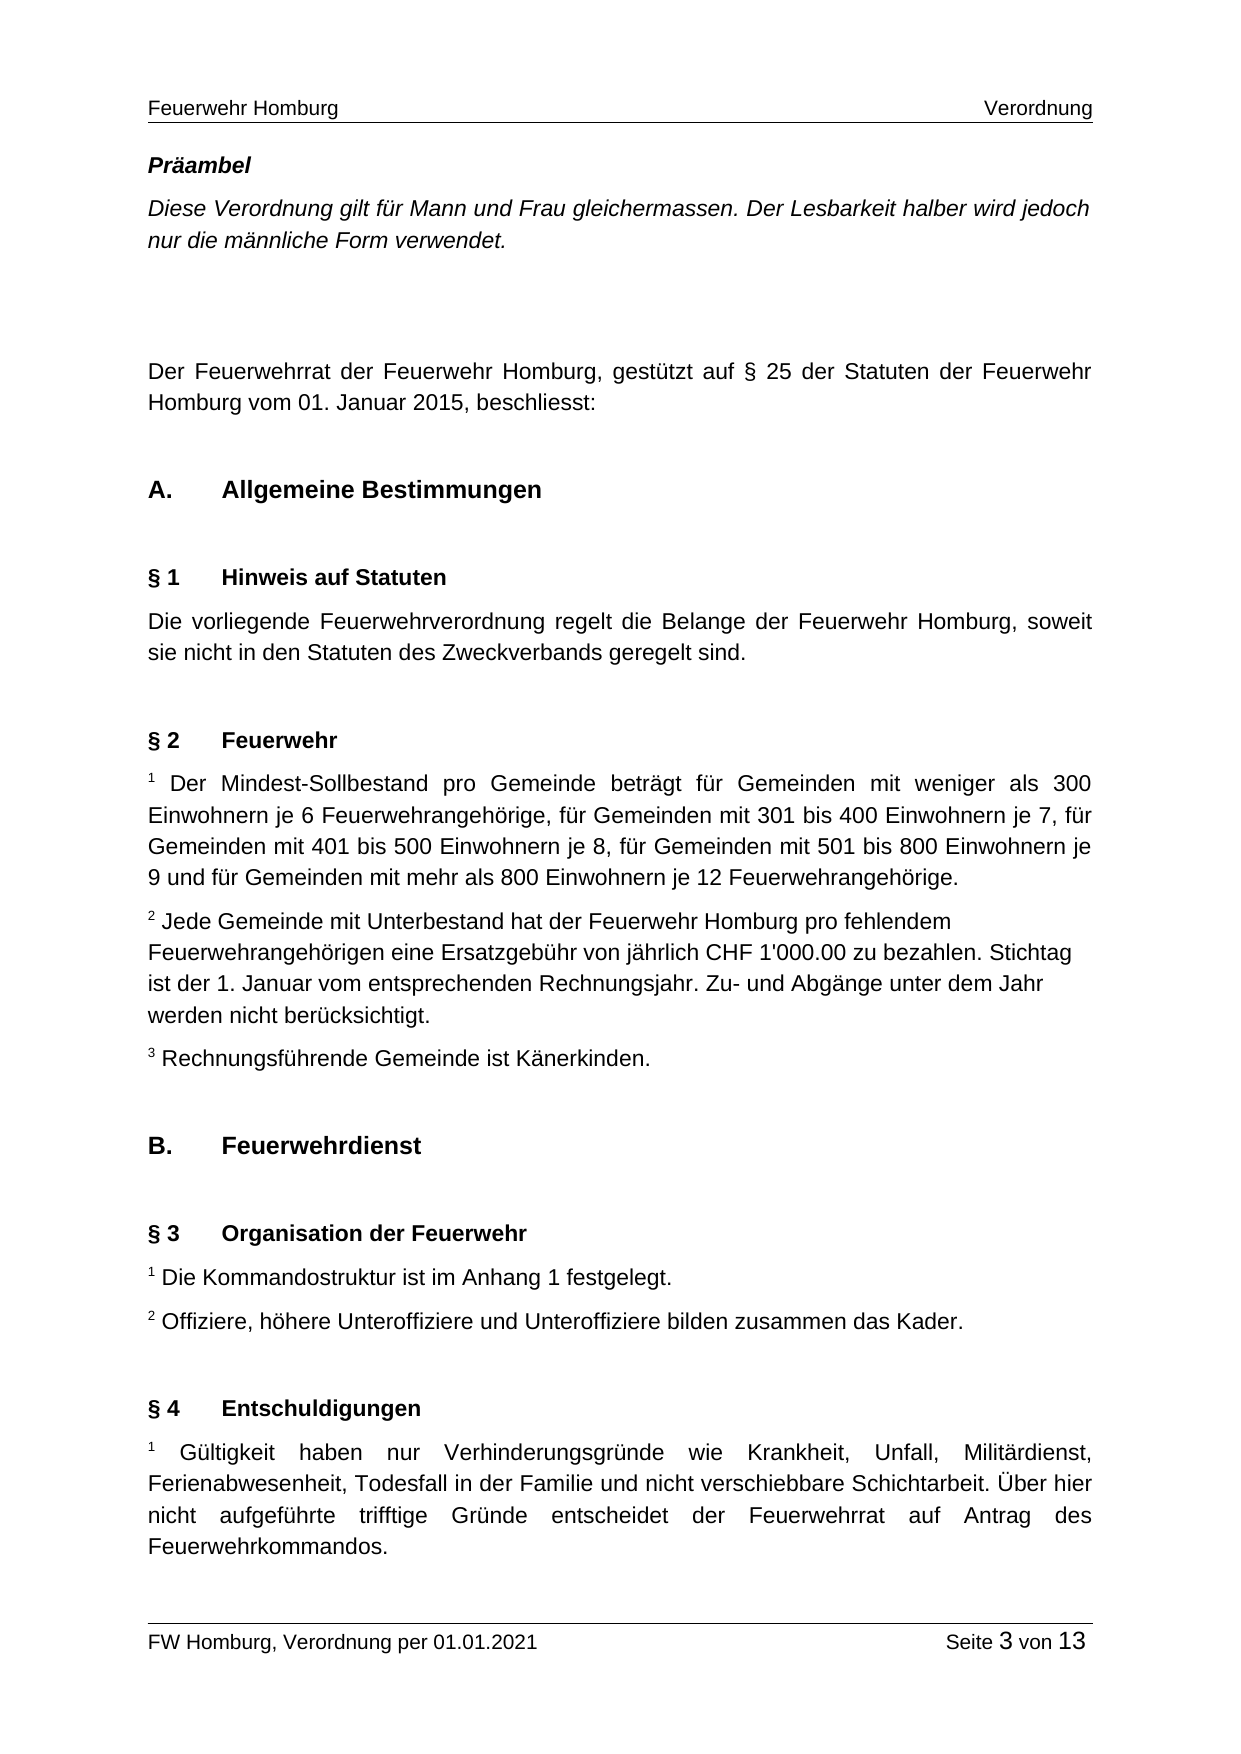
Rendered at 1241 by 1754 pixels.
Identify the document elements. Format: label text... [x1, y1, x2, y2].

text 2 Offiziere, höhere Unteroffiziere und Unteroffiziere bilden zusammen das Kader. [148, 1304, 1093, 1336]
text Die vorliegende Feuerwehrverordnung regelt die Belange der Feuerwehr Homburg, soweit sie nicht in den Statuten des Zweckverbands geregelt sind. [148, 604, 1093, 667]
text A. Allgemeine Bestimmungen [148, 473, 1093, 504]
text § 4 Entschuldigungen [148, 1392, 1093, 1423]
text 1 Die Kommandostruktur ist im Anhang 1 festgelegt. [148, 1261, 1093, 1292]
text Präambel [148, 148, 1093, 179]
text § 2 Feuerwehr [148, 723, 1093, 754]
text B. Feuerwehrdienst [148, 1129, 1093, 1161]
text 2 Jede Gemeinde mit Unterbestand hat der Feuerwehr Homburg pro fehlendem Feuerwehrangehörigen eine Ersatzgebühr von jährlich CHF 1'000.00 zu bezahlen. Stichtag ist der 1. Januar vom entsprechenden Rechnungsjahr. Zu- und Abgänge unter dem Jahr werden nicht berücksichtigt. [148, 904, 1093, 1029]
text § 3 Organisation der Feuerwehr [148, 1217, 1093, 1248]
text 1 Gültigkeit haben nur Verhinderungsgründe wie Krankheit, Unfall, Militärdienst, Ferienabwesenheit, Todesfall in der Familie und nicht verschiebbare Schichtarbeit. Über hier nicht aufgeführte trifftige Gründe entscheidet der Feuerwehrrat auf Antrag des Feuerwehrkommandos. [148, 1436, 1093, 1561]
text 1 Der Mindest-Sollbestand pro Gemeinde beträgt für Gemeinden mit weniger als 300 Einwohnern je 6 Feuerwehrangehörige, für Gemeinden mit 301 bis 400 Einwohnern je 7, für Gemeinden mit 401 bis 500 Einwohnern je 8, für Gemeinden mit 501 bis 800 Einwohnern je 9 und für Gemeinden mit mehr als 800 Einwohnern je 12 Feuerwehrangehörige. [148, 767, 1093, 892]
text Diese Verordnung gilt für Mann und Frau gleichermassen. Der Lesbarkeit halber wird jedoch nur die männliche Form verwendet. [148, 192, 1093, 254]
text § 1 Hinweis auf Statuten [148, 561, 1093, 592]
text Der Feuerwehrrat der Feuerwehr Homburg, gestützt auf § 25 der Statuten der Feuerwehr Homburg vom 01. Januar 2015, beschliesst: [148, 354, 1093, 417]
text 3 Rechnungsführende Gemeinde ist Känerkinden. [148, 1042, 1093, 1073]
